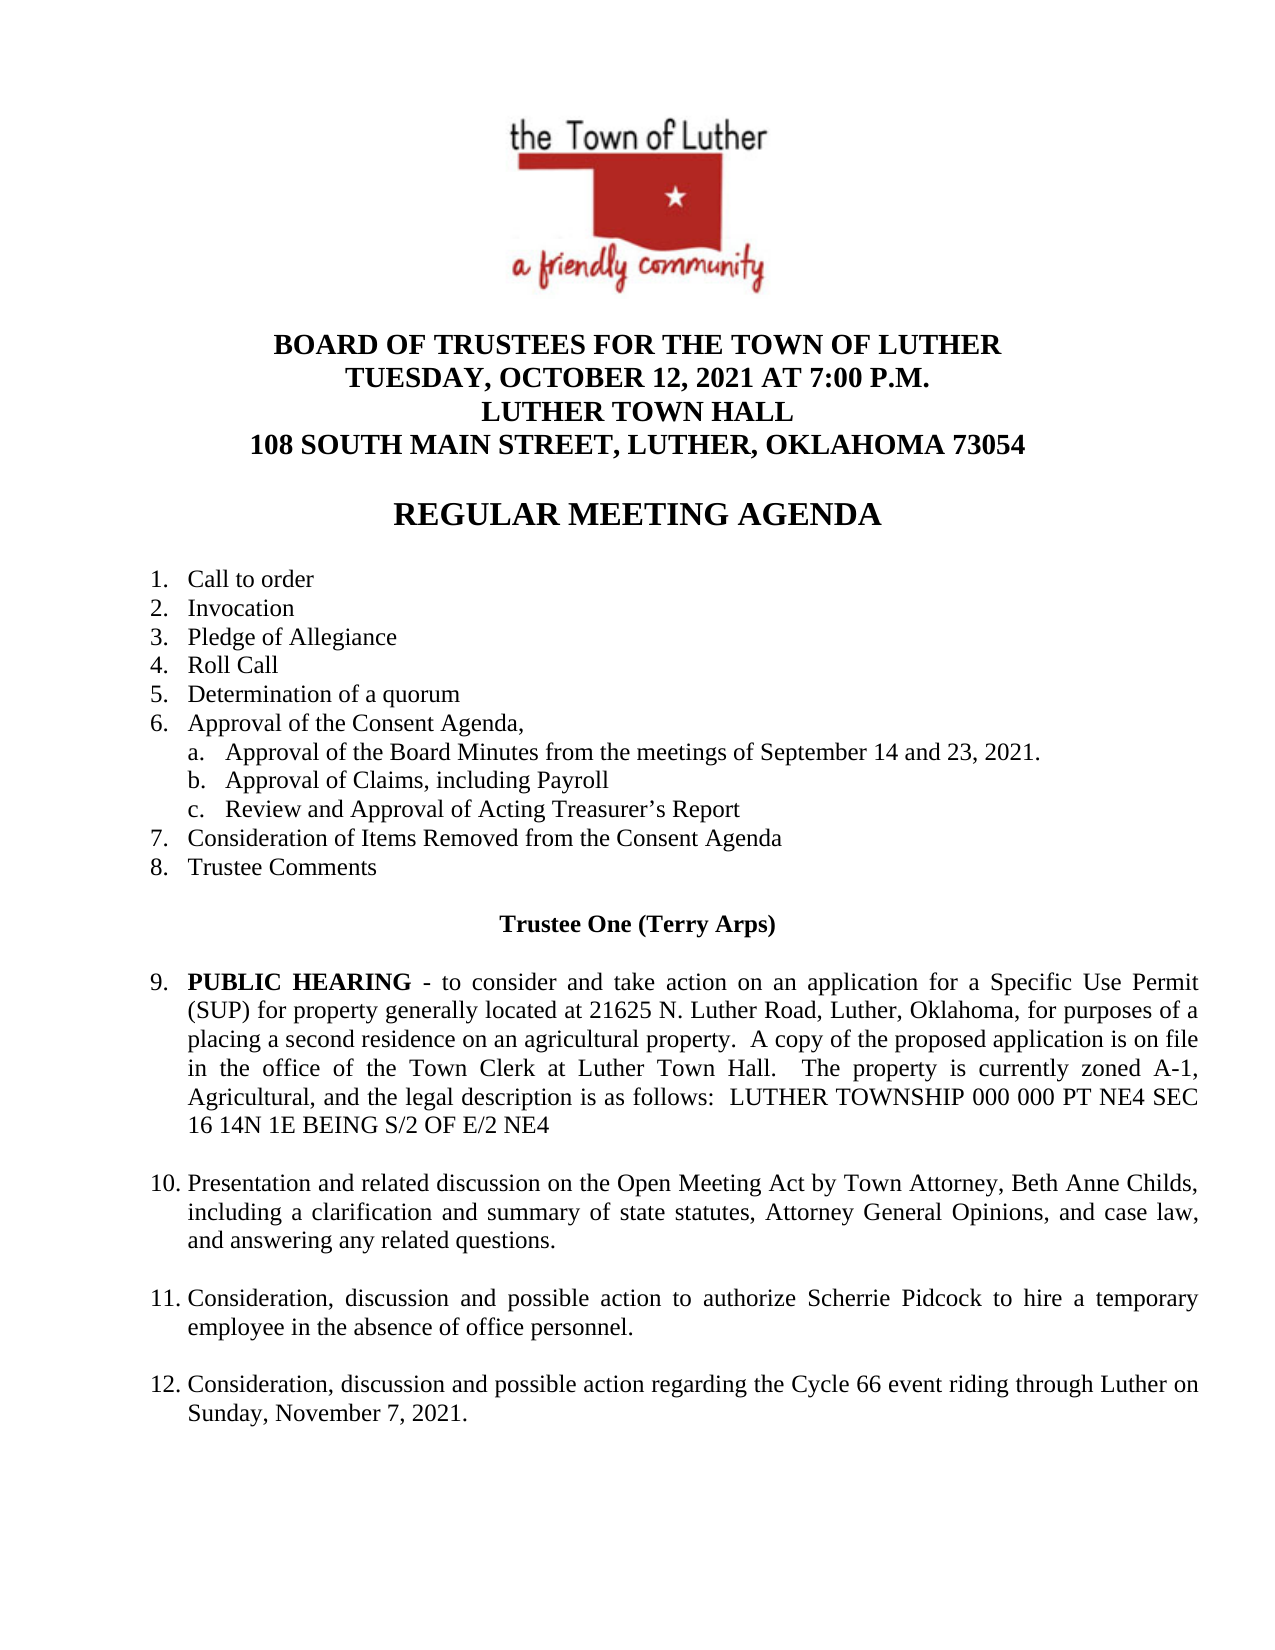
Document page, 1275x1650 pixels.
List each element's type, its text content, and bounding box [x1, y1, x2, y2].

list PUBLIC HEARING - to consider and take action on an application for a Specific Use Permit (SUP) for property generally located at 21625 N. Luther Road, Luther, Oklahoma, for purposes of a placing a second residence on an agricultural property. A copy of the proposed application is on file in the office of the Town Clerk at Luther Town Hall. The property is currently zoned A-1, Agricultural, and the legal description is as follows: LUTHER TOWNSHIP 000 000 PT NE4 SEC 16 14N 1E BEING S/2 OF E/2 NE4 [150, 967, 1200, 1139]
list Consideration, discussion and possible action to authorize Scherrie Pidcock to hire a temporary employee in the absence of office personnel. [150, 1283, 1200, 1340]
list Approval of the Consent Agenda, [150, 708, 1200, 737]
list Consideration, discussion and possible action regarding the Cycle 66 event riding through Luther on Sunday, November 7, 2021. [150, 1369, 1200, 1427]
text 108 SOUTH MAIN STREET, LUTHER, OKLAHOMA 73054 [75, 427, 1200, 461]
list Pledge of Allegiance [150, 622, 1200, 650]
text BOARD OF TRUSTEES FOR THE TOWN OF LUTHER [75, 327, 1200, 360]
text TUESDAY, OCTOBER 12, 2021 AT 7:00 P.M. [75, 360, 1200, 394]
list Approval of Claims, including Payroll [187, 765, 1200, 794]
list Consideration of Items Removed from the Consent Agenda [150, 823, 1200, 852]
list Approval of the Board Minutes from the meetings of September 14 and 23, 2021. [187, 737, 1200, 765]
picture [493, 105, 782, 299]
text REGULAR MEETING AGENDA [75, 494, 1200, 533]
list Presentation and related discussion on the Open Meeting Act by Town Attorney, Beth Anne Childs, including a clarification and summary of state statutes, Attorney General Opinions, and case law, and answering any related questions. [150, 1168, 1200, 1254]
text Trustee One (Terry Arps) [75, 909, 1200, 938]
list Call to order [150, 564, 1200, 593]
text LUTHER TOWN HALL [75, 394, 1200, 427]
list Determination of a quorum [150, 679, 1200, 708]
list Invocation [150, 593, 1200, 622]
list Trustee Comments [150, 852, 1200, 880]
list Roll Call [150, 650, 1200, 679]
list Review and Approval of Acting Treasurer’s Report [187, 794, 1200, 823]
